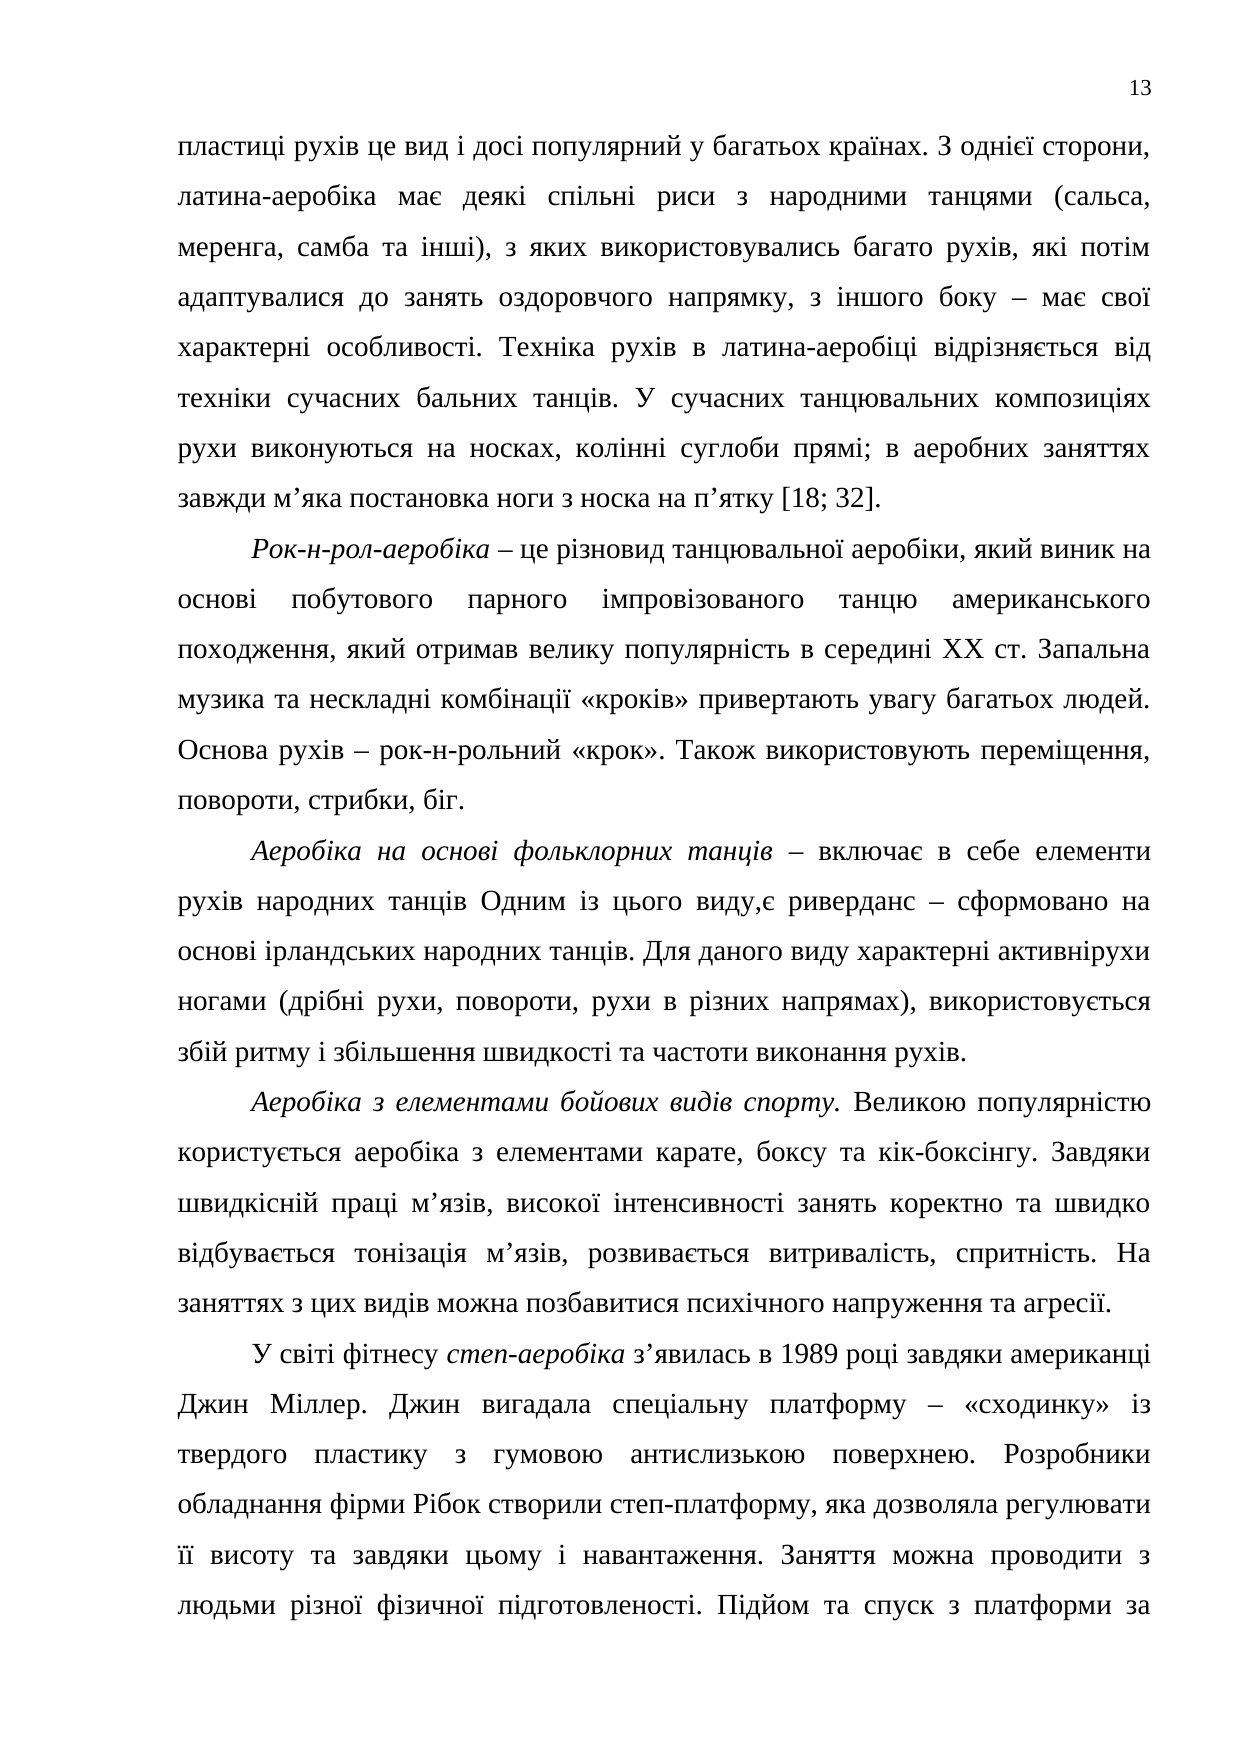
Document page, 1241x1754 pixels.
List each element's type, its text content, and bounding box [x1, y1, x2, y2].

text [177, 128, 1152, 514]
text Аеробіка на основі фольклорних танців – включає в себе елементи рухів народних танців Одним із цього виду,є риверданс – сформовано на основі ірландських народних танців. Для даного виду характерні активнірухи ногами (дрібні рухи, повороти, рухи в різних напрямах), використовується збій ритму і збільшення швидкості та частоти виконання рухів. [177, 833, 1152, 1067]
text Аеробіка з елементами бойових видів спорту. Великою популярністю користується аеробіка з елементами карате, боксу та кік-боксінгу. Завдяки швидкісній праці м’язів, високої інтенсивності занять коректно та швидко відбувається тонізація м’язів, розвивається витривалість, спритність. На заняттях з цих видів можна позбавитися психічного напруження та агресії. [177, 1084, 1152, 1319]
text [177, 1336, 1152, 1621]
text Рок-н-рол-аеробіка – це різновид танцювальної аеробіки, який виник на основі побутового парного імпровізованого танцю американського походження, який отримав велику популярність в середині ХХ ст. Запальна музика та нескладні комбінації «кроків» привертають увагу багатьох людей. Основа рухів – рок-н-рольний «крок». Також використовують переміщення, повороти, стрибки, біг. [177, 531, 1152, 816]
